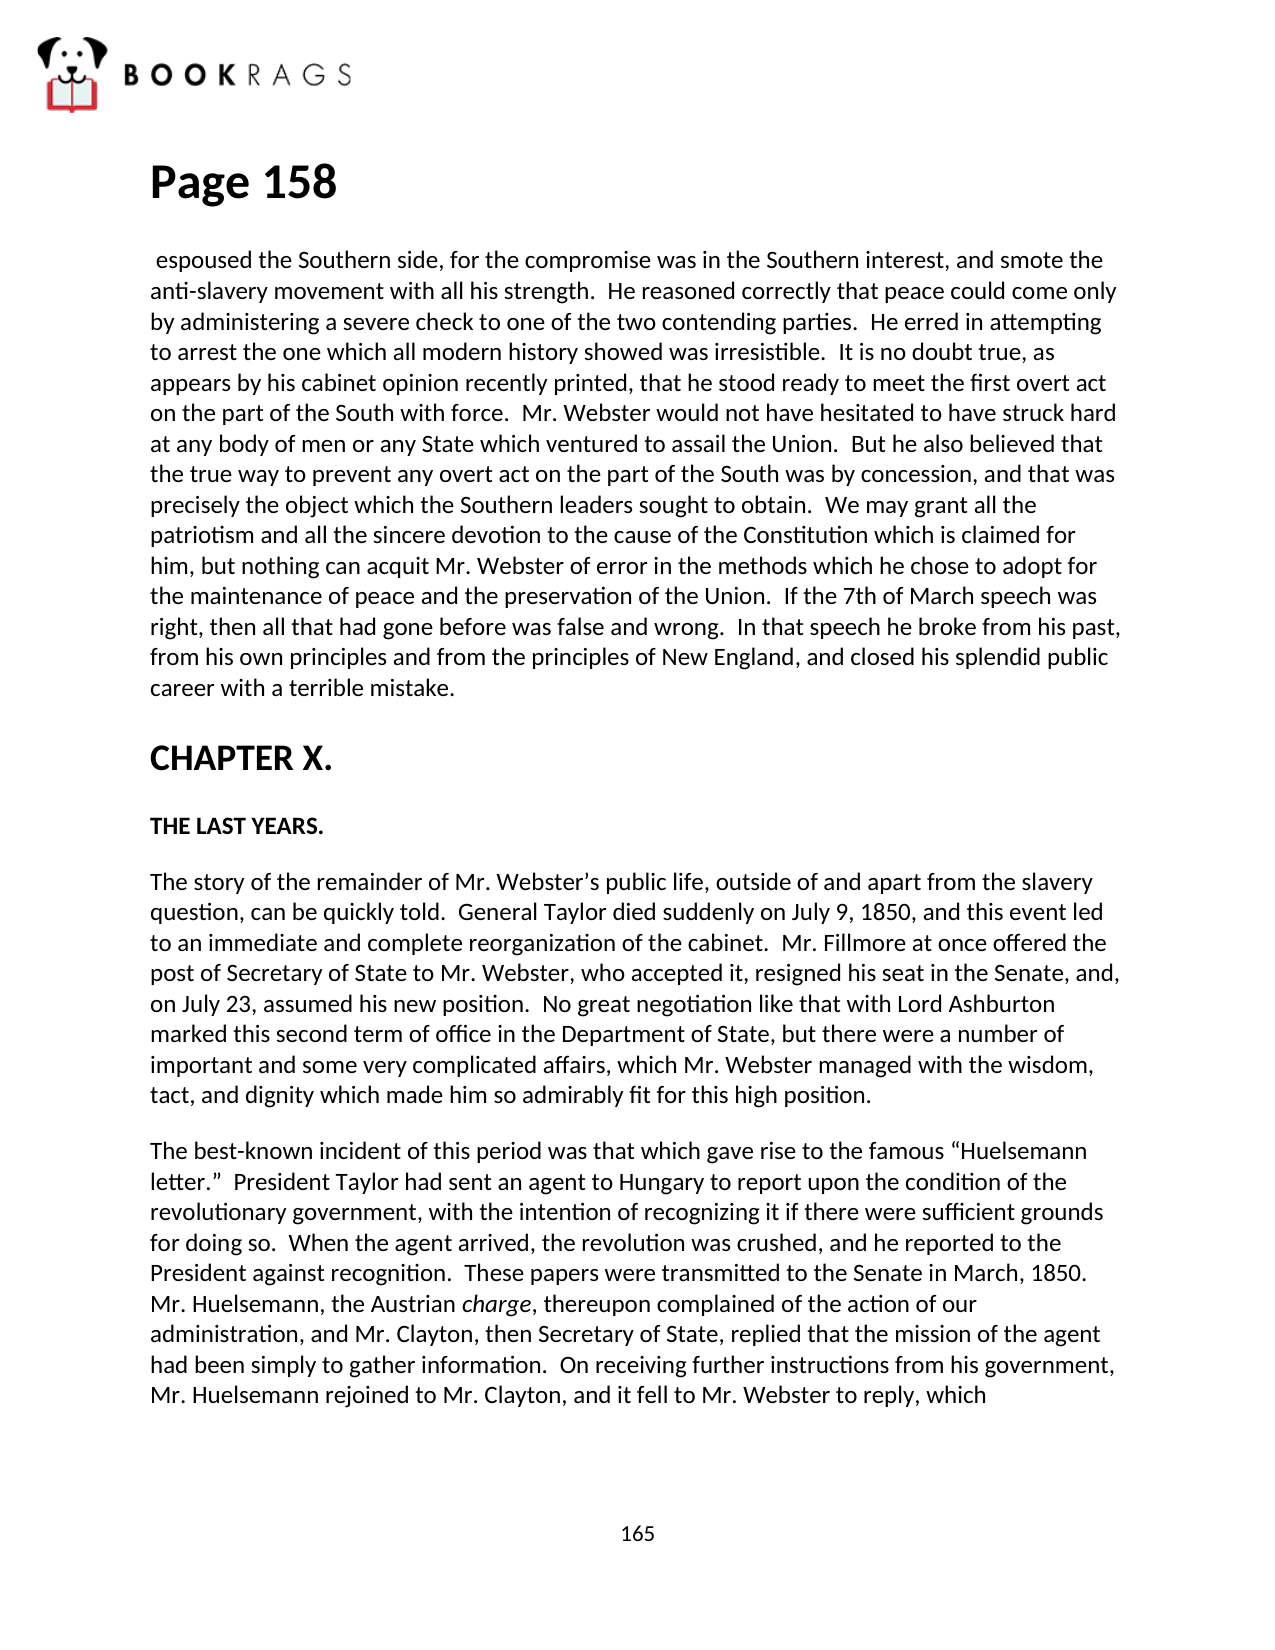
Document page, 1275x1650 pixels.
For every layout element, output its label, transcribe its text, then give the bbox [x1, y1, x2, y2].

text CHAPTER X. [150, 733, 1125, 779]
text The story of the remainder of Mr. Webster’s public life, outside of and apart from the slavery question, can be quickly told. General Taylor died suddenly on July 9, 1850, and this event led to an immediate and complete reorganization of the cabinet. Mr. Fillmore at once offered the post of Secretary of State to Mr. Webster, who accepted it, resigned his seat in the Senate, and, on July 23, assumed his new position. No great negotiation like that with Lord Ashburton marked this second term of office in the Department of State, but there were a number of important and some very complicated affairs, which Mr. Webster managed with the wisdom, tact, and dignity which made him so admirably fit for this high position. [150, 866, 1125, 1110]
picture [37, 37, 351, 113]
text THE LAST YEARS. [150, 811, 1125, 841]
text The best-known incident of this period was that which gave rise to the famous “Huelsemann letter.” President Taylor had sent an agent to Hungary to report upon the condition of the revolutionary government, with the intention of recognizing it if there were sufficient grounds for doing so. When the agent arrived, the revolution was crushed, and he reported to the President against recognition. These papers were transmitted to the Senate in March, 1850. Mr. Huelsemann, the Austrian charge, thereupon complained of the action of our administration, and Mr. Clayton, then Secretary of State, replied that the mission of the agent had been simply to gather information. On receiving further instructions from his government, Mr. Huelsemann rejoined to Mr. Clayton, and it fell to Mr. Webster to reply, which [150, 1135, 1125, 1410]
text Page 158 [150, 150, 1125, 211]
text espoused the Southern side, for the compromise was in the Southern interest, and smote the anti-slavery movement with all his strength. He reasoned correctly that peace could come only by administering a severe check to one of the two contending parties. He erred in attempting to arrest the one which all modern history showed was irresistible. It is no doubt true, as appears by his cabinet opinion recently printed, that he stood ready to meet the first overt act on the part of the South with force. Mr. Webster would not have hesitated to have struck hard at any body of men or any State which ventured to assail the Union. But he also believed that the true way to prevent any overt act on the part of the South was by concession, and that was precisely the object which the Southern leaders sought to obtain. We may grant all the patriotism and all the sincere devotion to the cause of the Constitution which is claimed for him, but nothing can acquit Mr. Webster of error in the methods which he chose to adopt for the maintenance of peace and the preservation of the Union. If the 7th of March speech was right, then all that had gone before was false and wrong. In that speech he broke from his past, from his own principles and from the principles of New England, and closed his splendid public career with a terrible mistake. [150, 244, 1125, 702]
